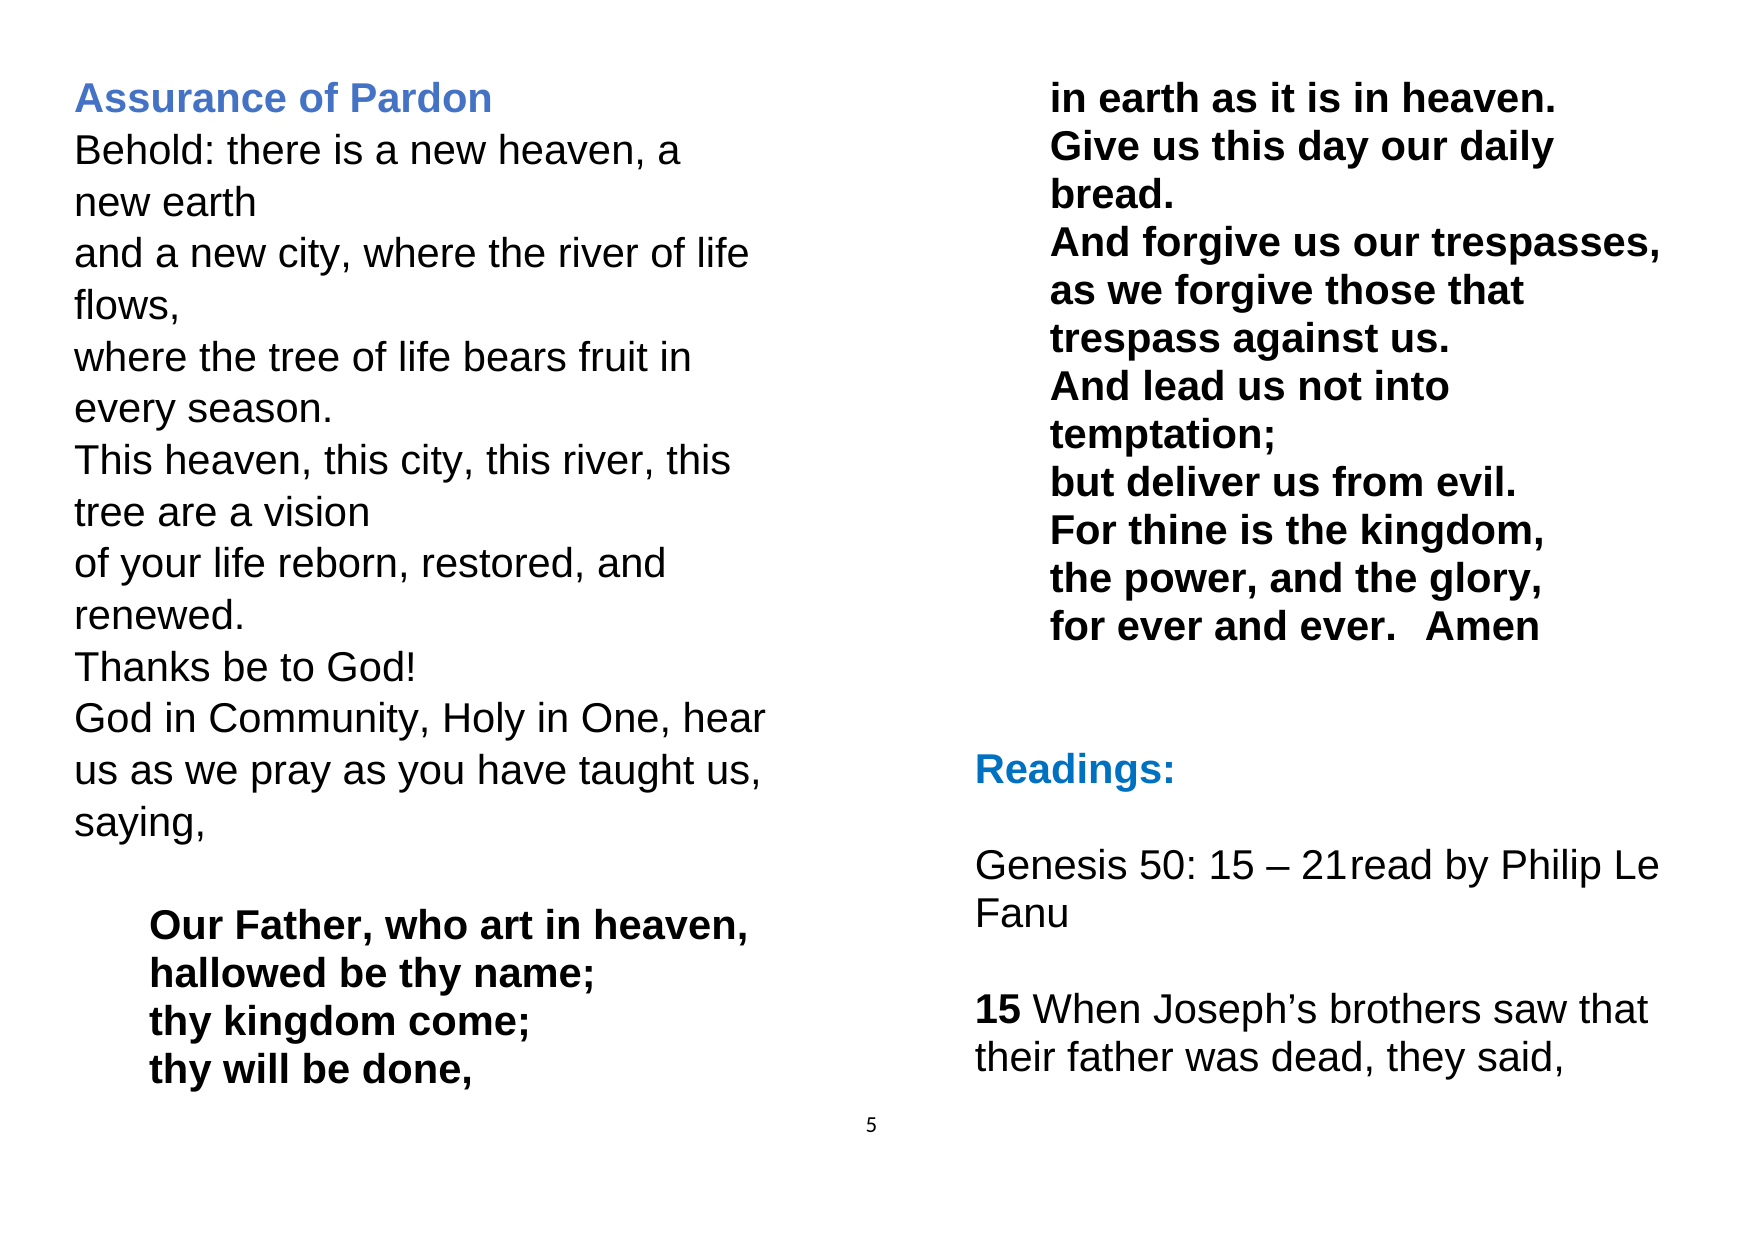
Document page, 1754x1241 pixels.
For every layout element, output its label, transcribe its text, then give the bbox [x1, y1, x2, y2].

text the power, and the glory, [1049, 553, 1668, 601]
text Assurance of Pardon [74, 74, 768, 122]
text This heaven, this city, this river, this tree are a vision [74, 436, 768, 535]
text Genesis 50: 15 – 21 read by Philip Le Fanu [974, 841, 1668, 936]
text Behold: there is a new heaven, a new earth [74, 126, 768, 225]
text hallowed be thy name; [149, 948, 768, 996]
text thy kingdom come; [149, 996, 768, 1044]
text And forgive us our trespasses, [1049, 218, 1668, 266]
text And lead us not into temptation; [1049, 361, 1668, 457]
text Readings: [974, 745, 1668, 793]
text but deliver us from evil. [1049, 457, 1668, 505]
text for ever and ever. Amen [1049, 601, 1668, 649]
text For thine is the kingdom, [1049, 505, 1668, 553]
text God in Community, Holy in One, hear us as we pray as you have taught us, saying, [74, 694, 768, 845]
text in earth as it is in heaven. [1049, 74, 1668, 122]
text of your life reborn, restored, and renewed. [74, 539, 768, 638]
text and a new city, where the river of life flows, [74, 229, 768, 328]
text Thanks be to God! [74, 642, 768, 690]
text as we forgive those that trespass against us. [1049, 266, 1668, 361]
text Give us this day our daily bread. [1049, 122, 1668, 218]
text Our Father, who art in heaven, [149, 901, 768, 948]
text where the tree of life bears fruit in every season. [74, 332, 768, 432]
text thy will be done, [149, 1044, 768, 1092]
